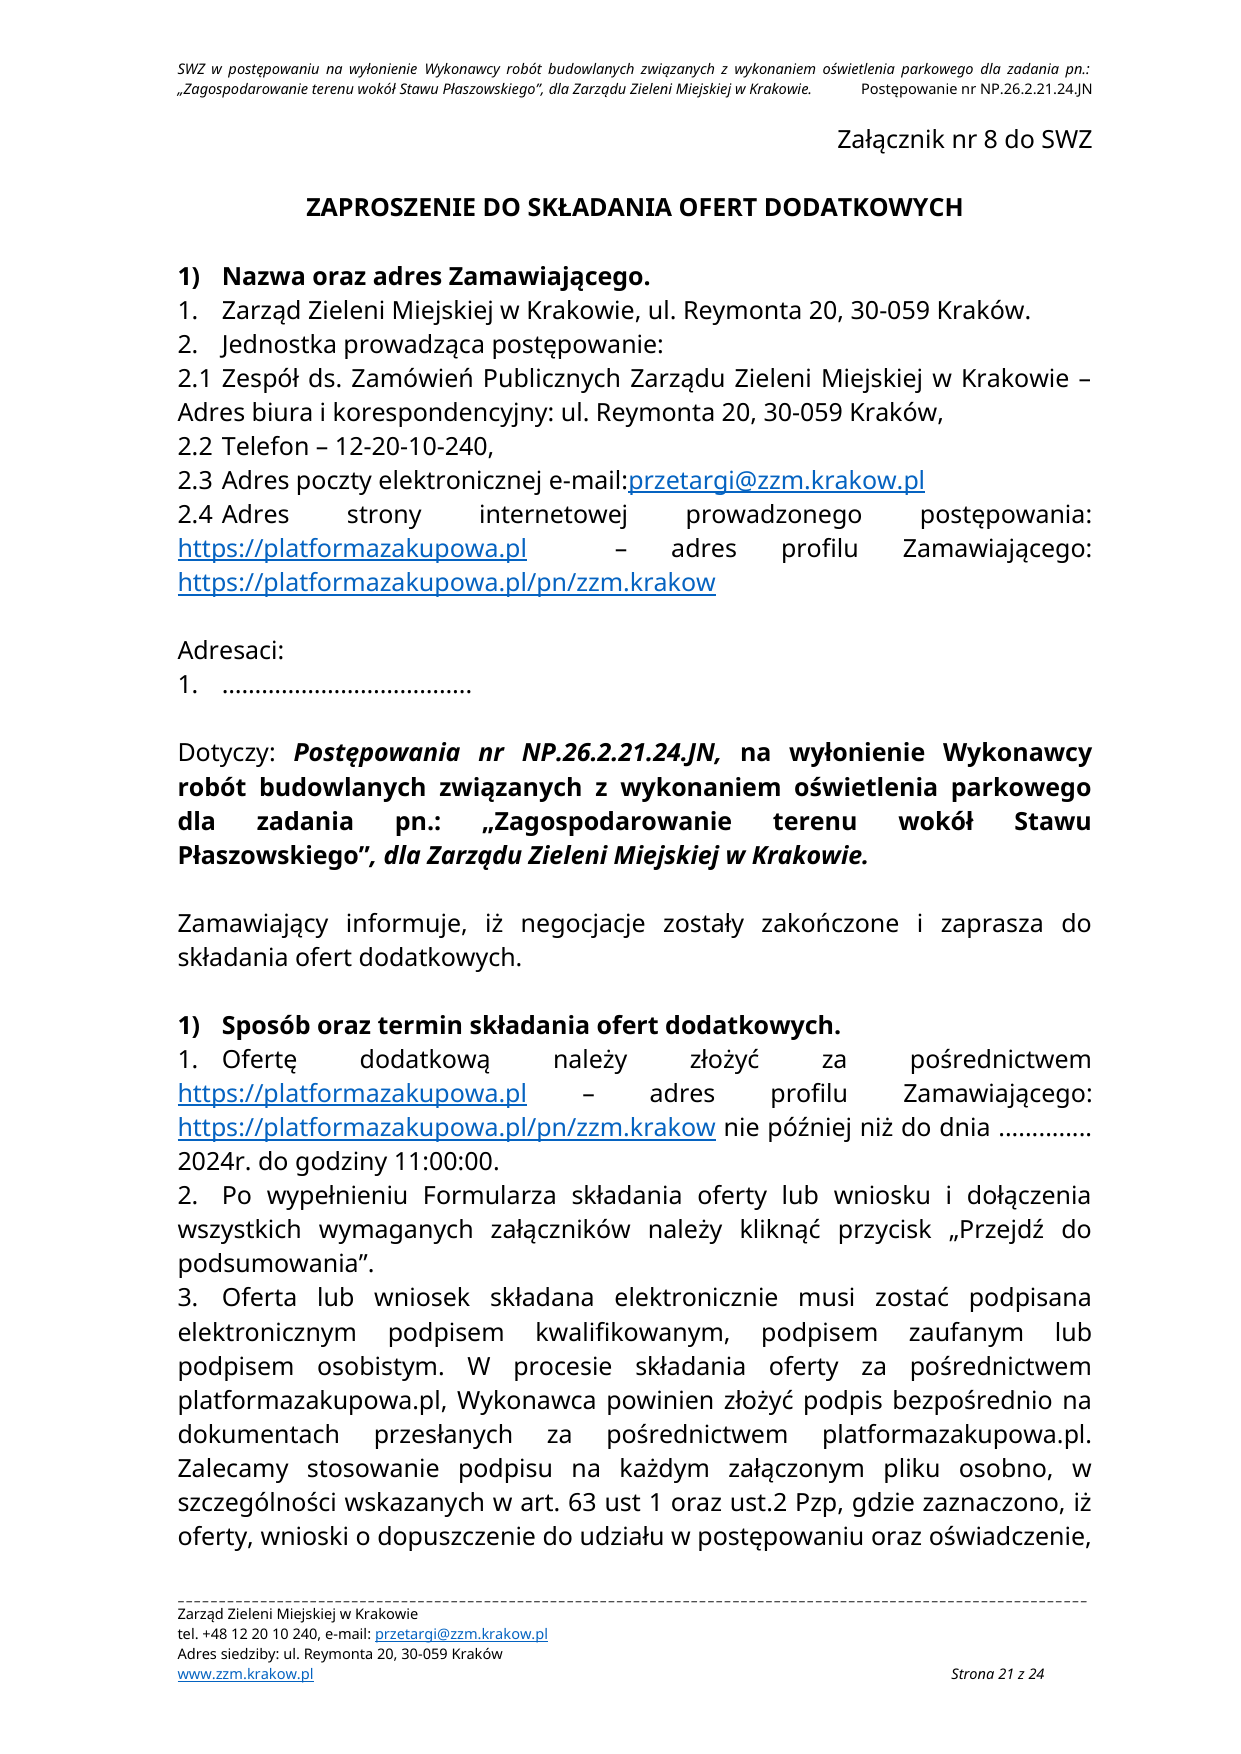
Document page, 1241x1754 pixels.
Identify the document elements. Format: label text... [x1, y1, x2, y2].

list Ofertę dodatkową należy złożyć za pośrednictwem https://platformazakupowa.pl – adres profilu Zamawiającego: https://platformazakupowa.pl/pn/zzm.krakow nie później niż do dnia .............. 2024r. do godziny 11:00:00. [177, 1042, 1093, 1178]
list Adres poczty elektronicznej e-mail:przetargi@zzm.krakow.pl [177, 463, 1093, 497]
list Nazwa oraz adres Zamawiającego. [177, 258, 1093, 292]
list Po wypełnieniu Formularza składania oferty lub wniosku i dołączenia wszystkich wymaganych załączników należy kliknąć przycisk „Przejdź do podsumowania”. [177, 1178, 1093, 1280]
text Dotyczy: Postępowania nr NP.26.2.21.24.JN, na wyłonienie Wykonawcy robót budowlanych związanych z wykonaniem oświetlenia parkowego dla zadania pn.: „Zagospodarowanie terenu wokół Stawu Płaszowskiego”, dla Zarządu Zieleni Miejskiej w Krakowie. [177, 735, 1093, 871]
text 1. ……………………………….. [177, 667, 1093, 701]
text ZAPROSZENIE DO SKŁADANIA OFERT DODATKOWYCH [177, 190, 1093, 224]
text Zamawiający informuje, iż negocjacje zostały zakończone i zaprasza do składania ofert dodatkowych. [177, 905, 1093, 973]
text Załącznik nr 8 do SWZ [177, 122, 1093, 156]
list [177, 1280, 1093, 1553]
list Adres strony internetowej prowadzonego postępowania: https://platformazakupowa.pl – adres profilu Zamawiającego: https://platformazakupowa.pl/pn/zzm.krakow [177, 497, 1093, 599]
list Jednostka prowadząca postępowanie: [177, 326, 1093, 360]
list Sposób oraz termin składania ofert dodatkowych. [177, 1008, 1093, 1042]
text Adresaci: [177, 633, 1093, 667]
list Telefon – 12-20-10-240, [177, 428, 1093, 463]
list Zespół ds. Zamówień Publicznych Zarządu Zieleni Miejskiej w Krakowie – Adres biura i korespondencyjny: ul. Reymonta 20, 30-059 Kraków, [177, 360, 1093, 428]
list Zarząd Zieleni Miejskiej w Krakowie, ul. Reymonta 20, 30-059 Kraków. [177, 292, 1093, 326]
